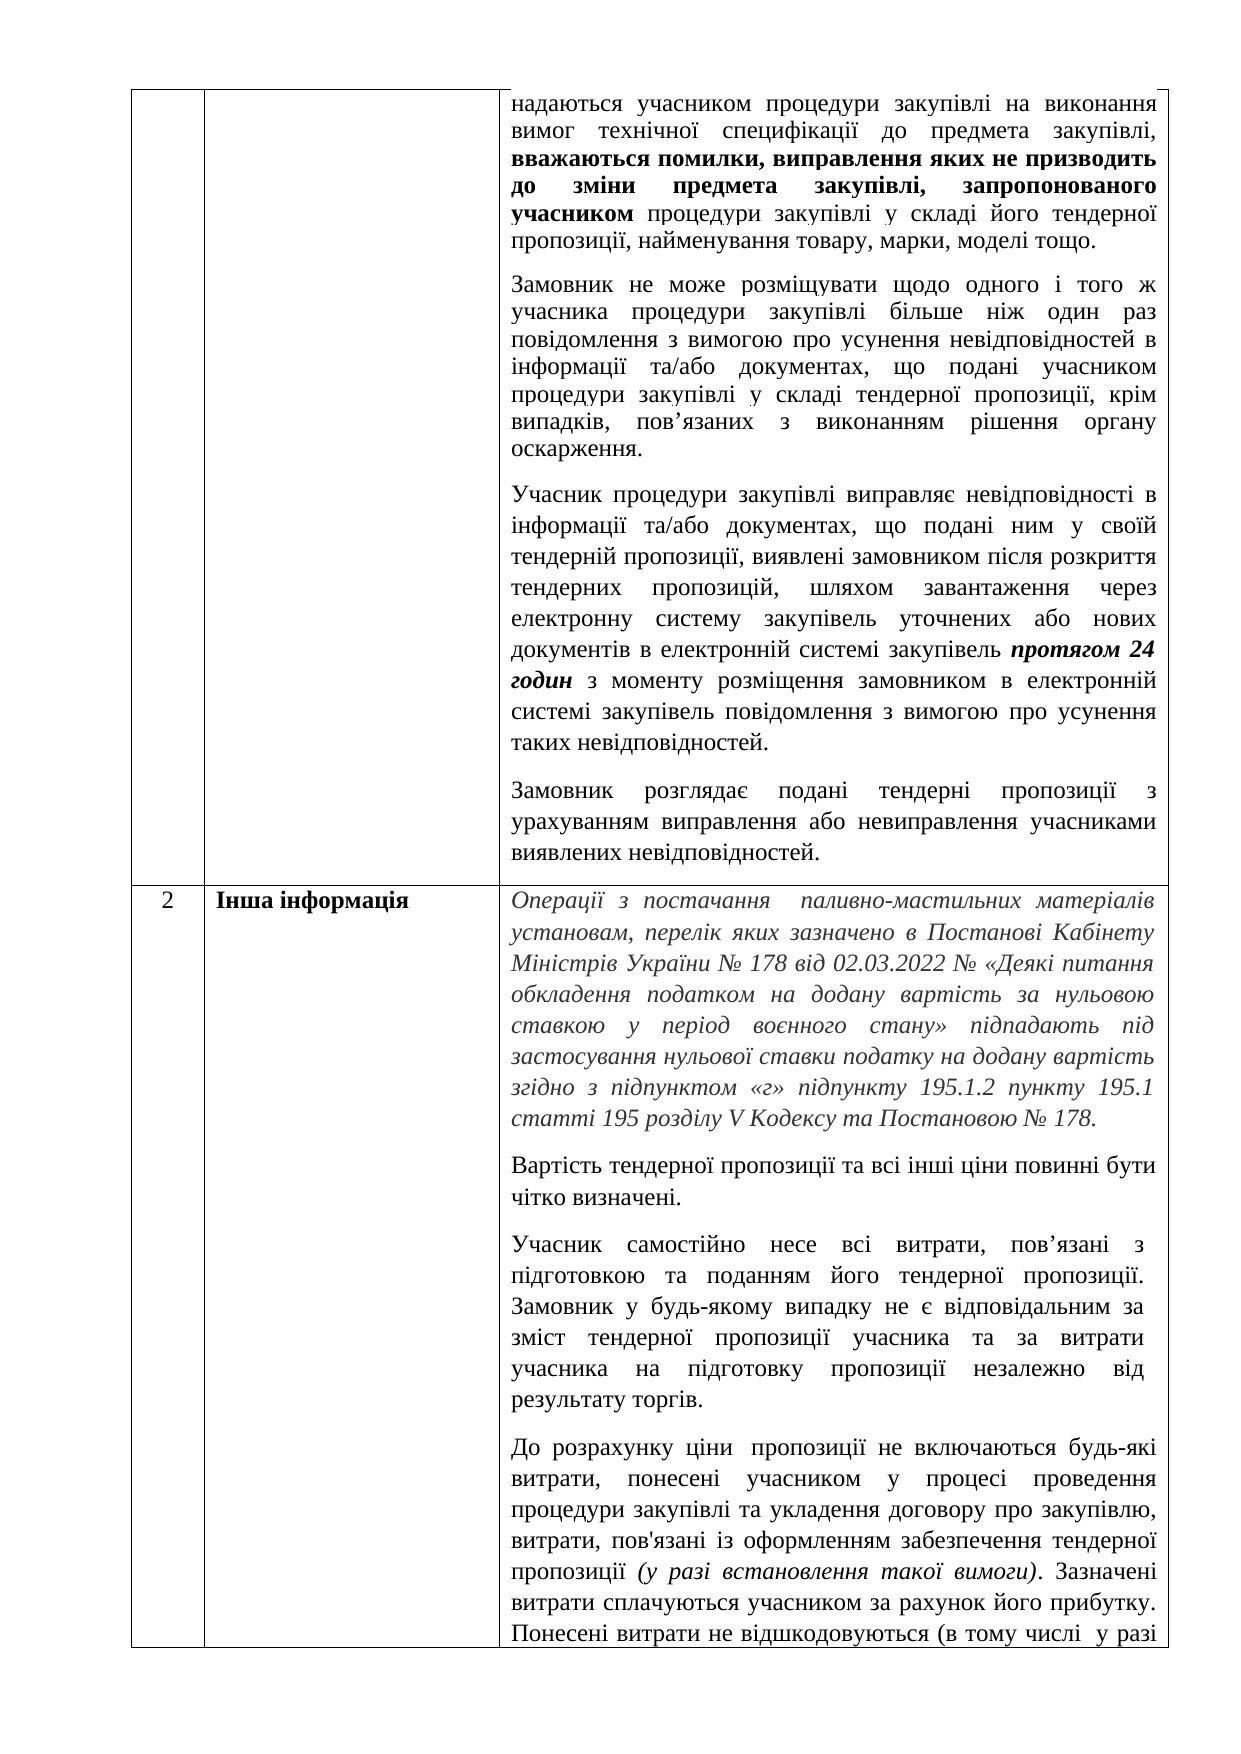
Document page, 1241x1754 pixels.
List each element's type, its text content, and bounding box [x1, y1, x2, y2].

table_cell 1 [132, 90, 204, 884]
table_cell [205, 90, 499, 884]
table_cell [500, 886, 1168, 1647]
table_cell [500, 90, 1168, 884]
table_cell Інша інформація [205, 886, 499, 1647]
table_cell 2 [132, 886, 204, 1647]
